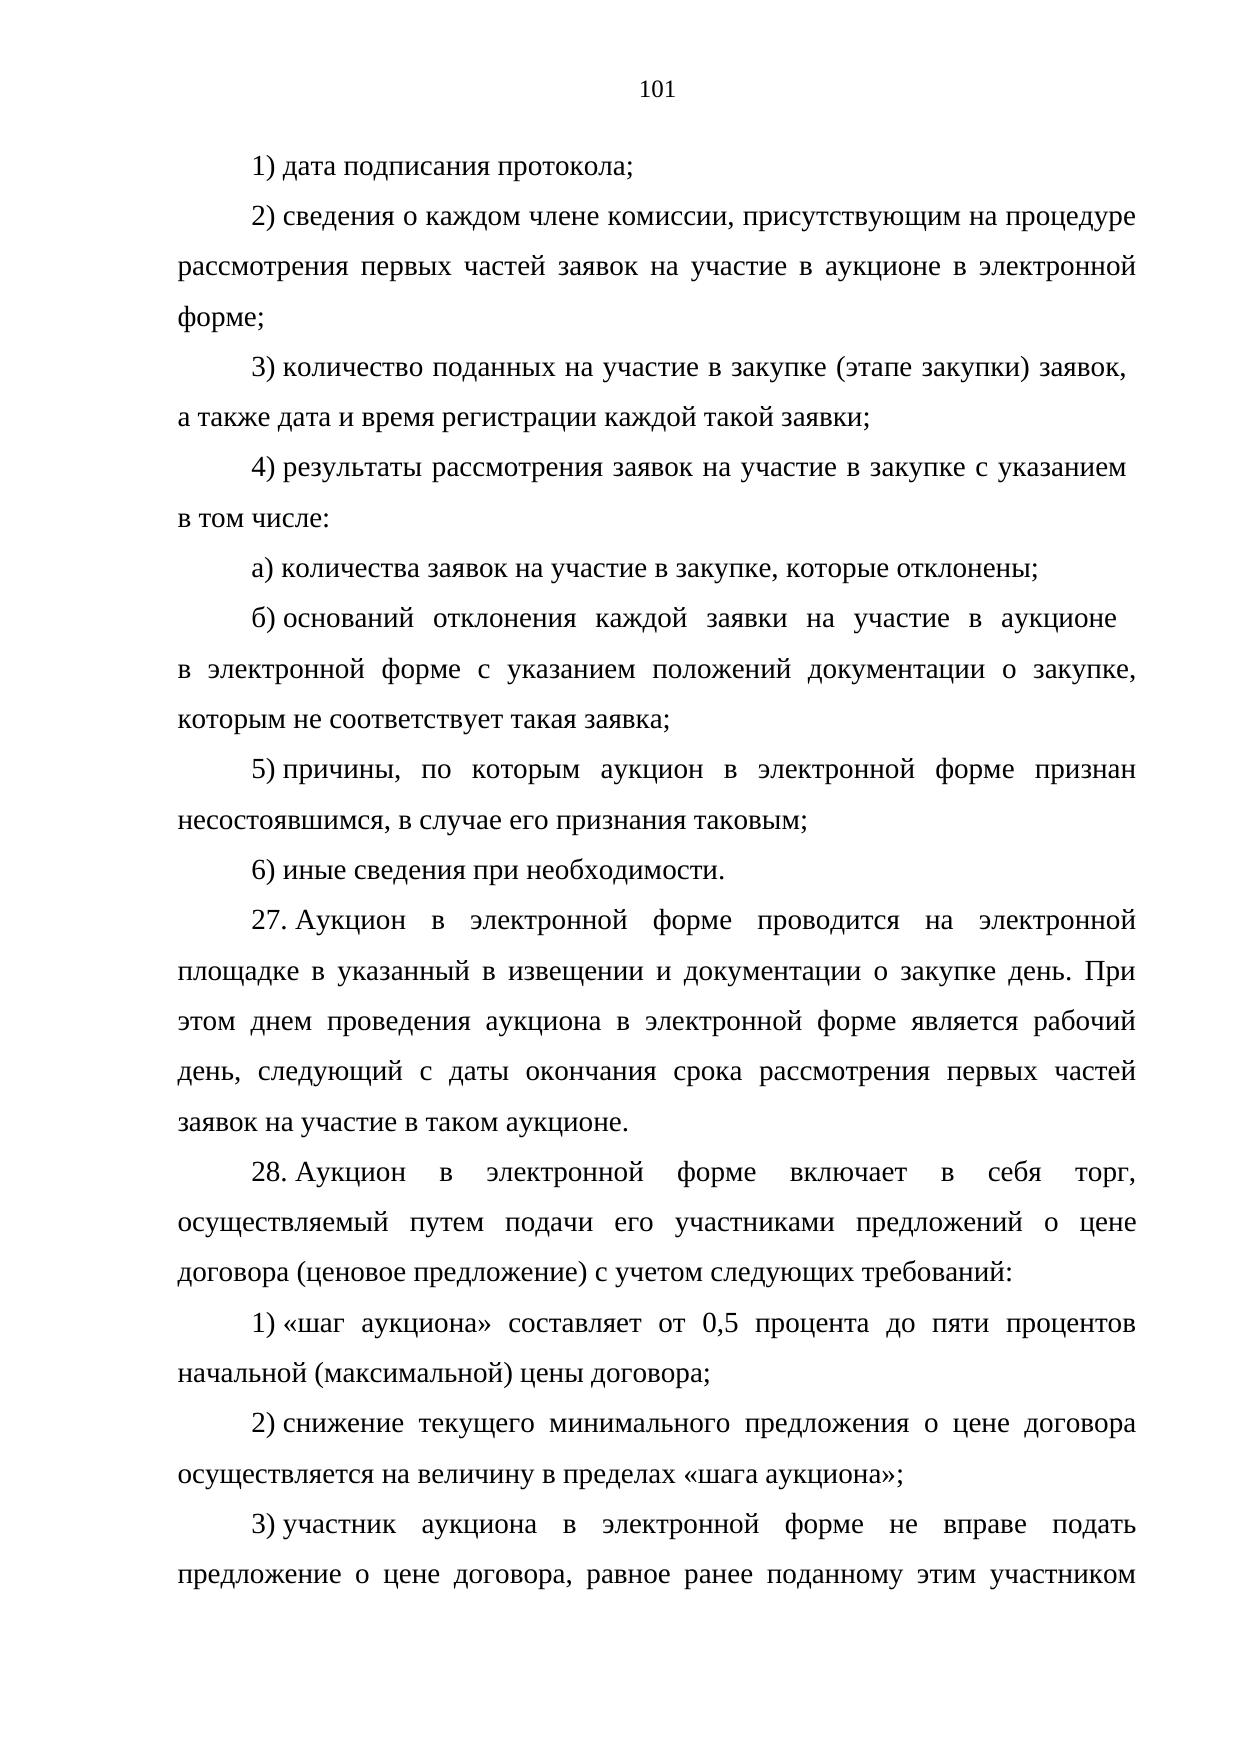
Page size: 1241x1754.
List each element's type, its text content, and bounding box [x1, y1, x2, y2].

text 2) сведения о каждом члене комиссии, присутствующим на процедуре рассмотрения первых частей заявок на участие в аукционе в электронной форме; [177, 198, 1137, 332]
text 3) количество поданных на участие в закупке (этапе закупки) заявок, а также дата и время регистрации каждой такой заявки; [177, 349, 1137, 433]
text 4) результаты рассмотрения заявок на участие в закупке с указанием в том числе: [177, 449, 1137, 533]
text 28. Аукцион в электронной форме включает в себя торг, осуществляемый путем подачи его участниками предложений о цене договора (ценовое предложение) с учетом следующих требований: [177, 1154, 1137, 1288]
text 5) причины, по которым аукцион в электронной форме признан несостоявшимся, в случае его признания таковым; [177, 751, 1137, 835]
text 27. Аукцион в электронной форме проводится на электронной площадке в указанный в извещении и документации о закупке день. При этом днем проведения аукциона в электронной форме является рабочий день, следующий с даты окончания срока рассмотрения первых частей заявок на участие в таком аукционе. [177, 902, 1137, 1137]
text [177, 1506, 1137, 1590]
text 1) «шаг аукциона» составляет от 0,5 процента до пяти процентов начальной (максимальной) цены договора; [177, 1305, 1137, 1389]
text 6) иные сведения при необходимости. [177, 852, 1137, 886]
text 1) дата подписания протокола; [177, 148, 1137, 181]
text б) оснований отклонения каждой заявки на участие в аукционе в электронной форме с указанием положений документации о закупке, которым не соответствует такая заявка; [177, 601, 1137, 735]
text 2) снижение текущего минимального предложения о цене договора осуществляется на величину в пределах «шага аукциона»; [177, 1406, 1137, 1489]
text а) количества заявок на участие в закупке, которые отклонены; [177, 550, 1137, 584]
